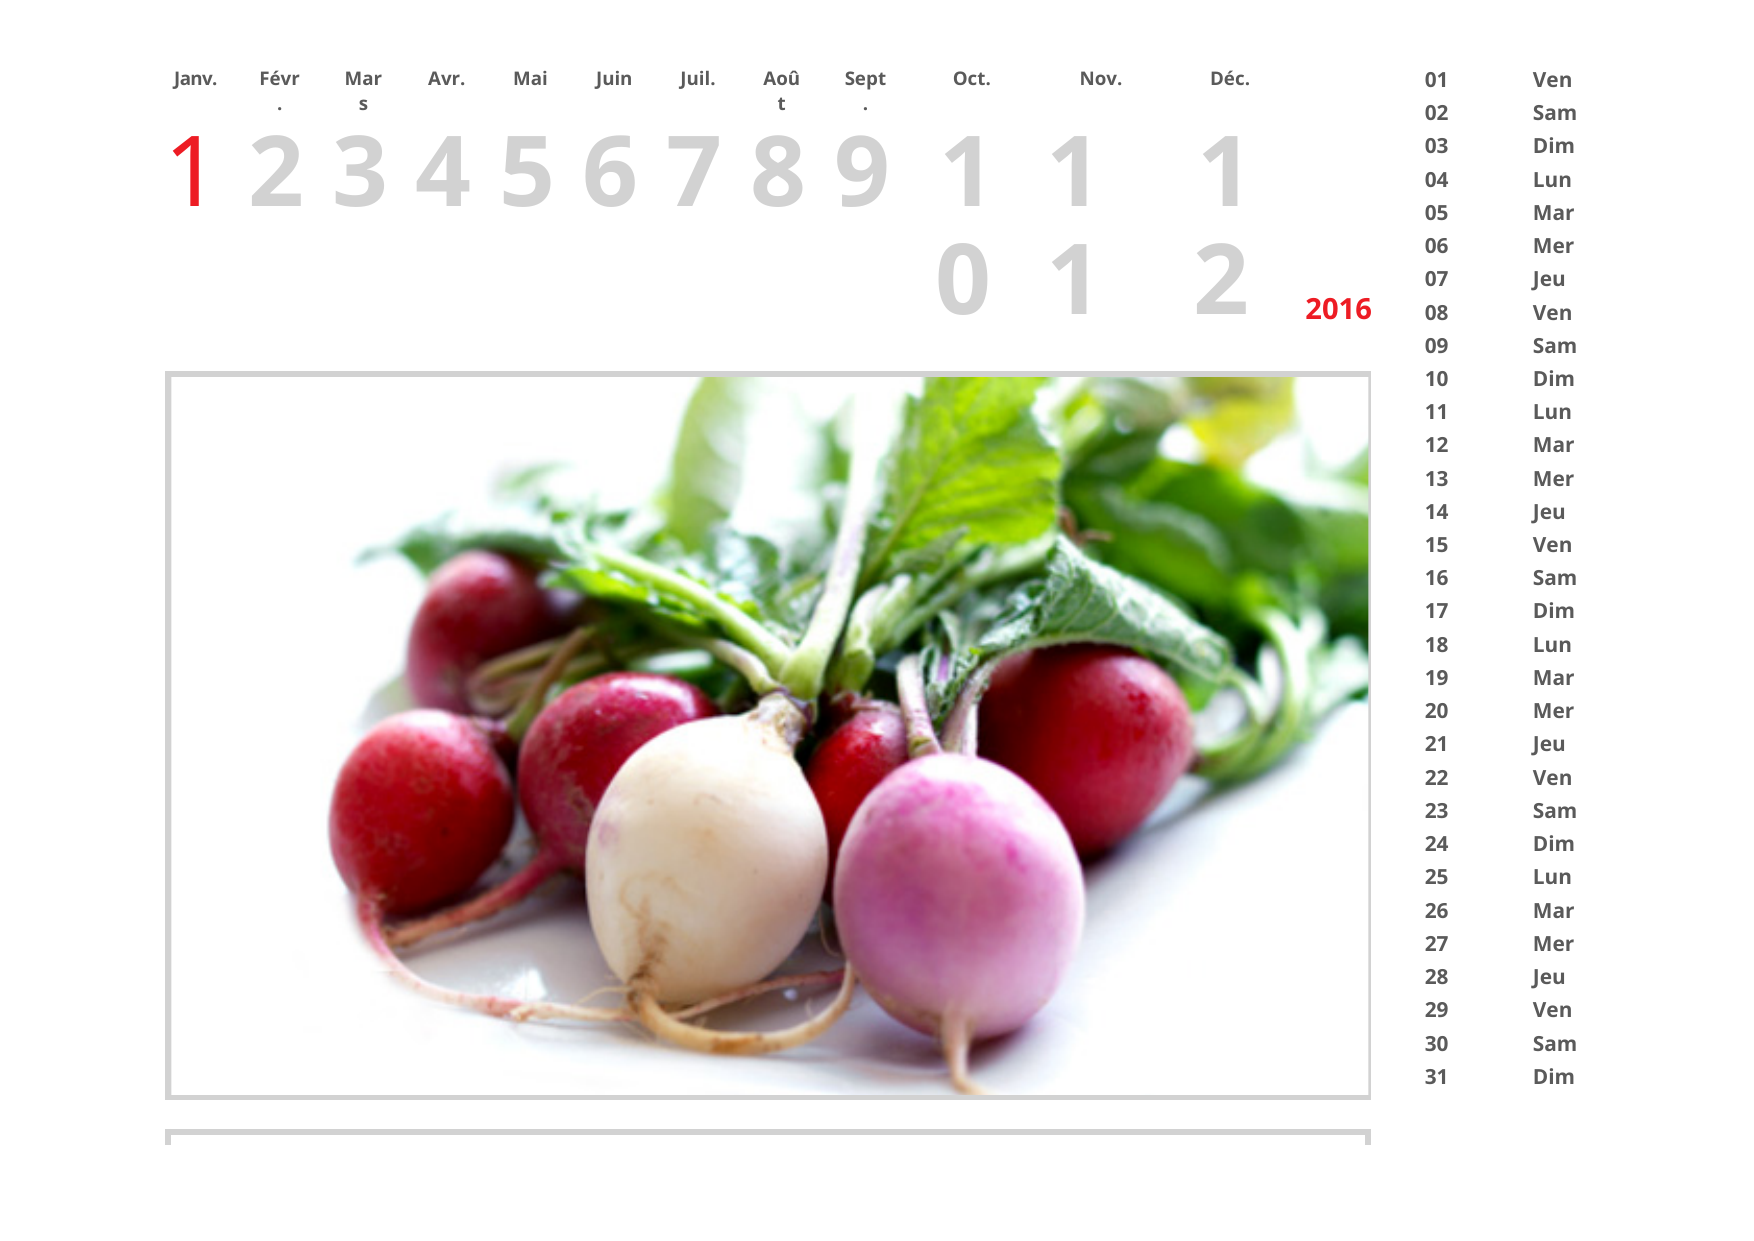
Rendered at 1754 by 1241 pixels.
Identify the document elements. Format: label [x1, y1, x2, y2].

table_header [1387, 65, 1604, 1145]
picture [171, 377, 1369, 1095]
table_header [150, 65, 1387, 1145]
